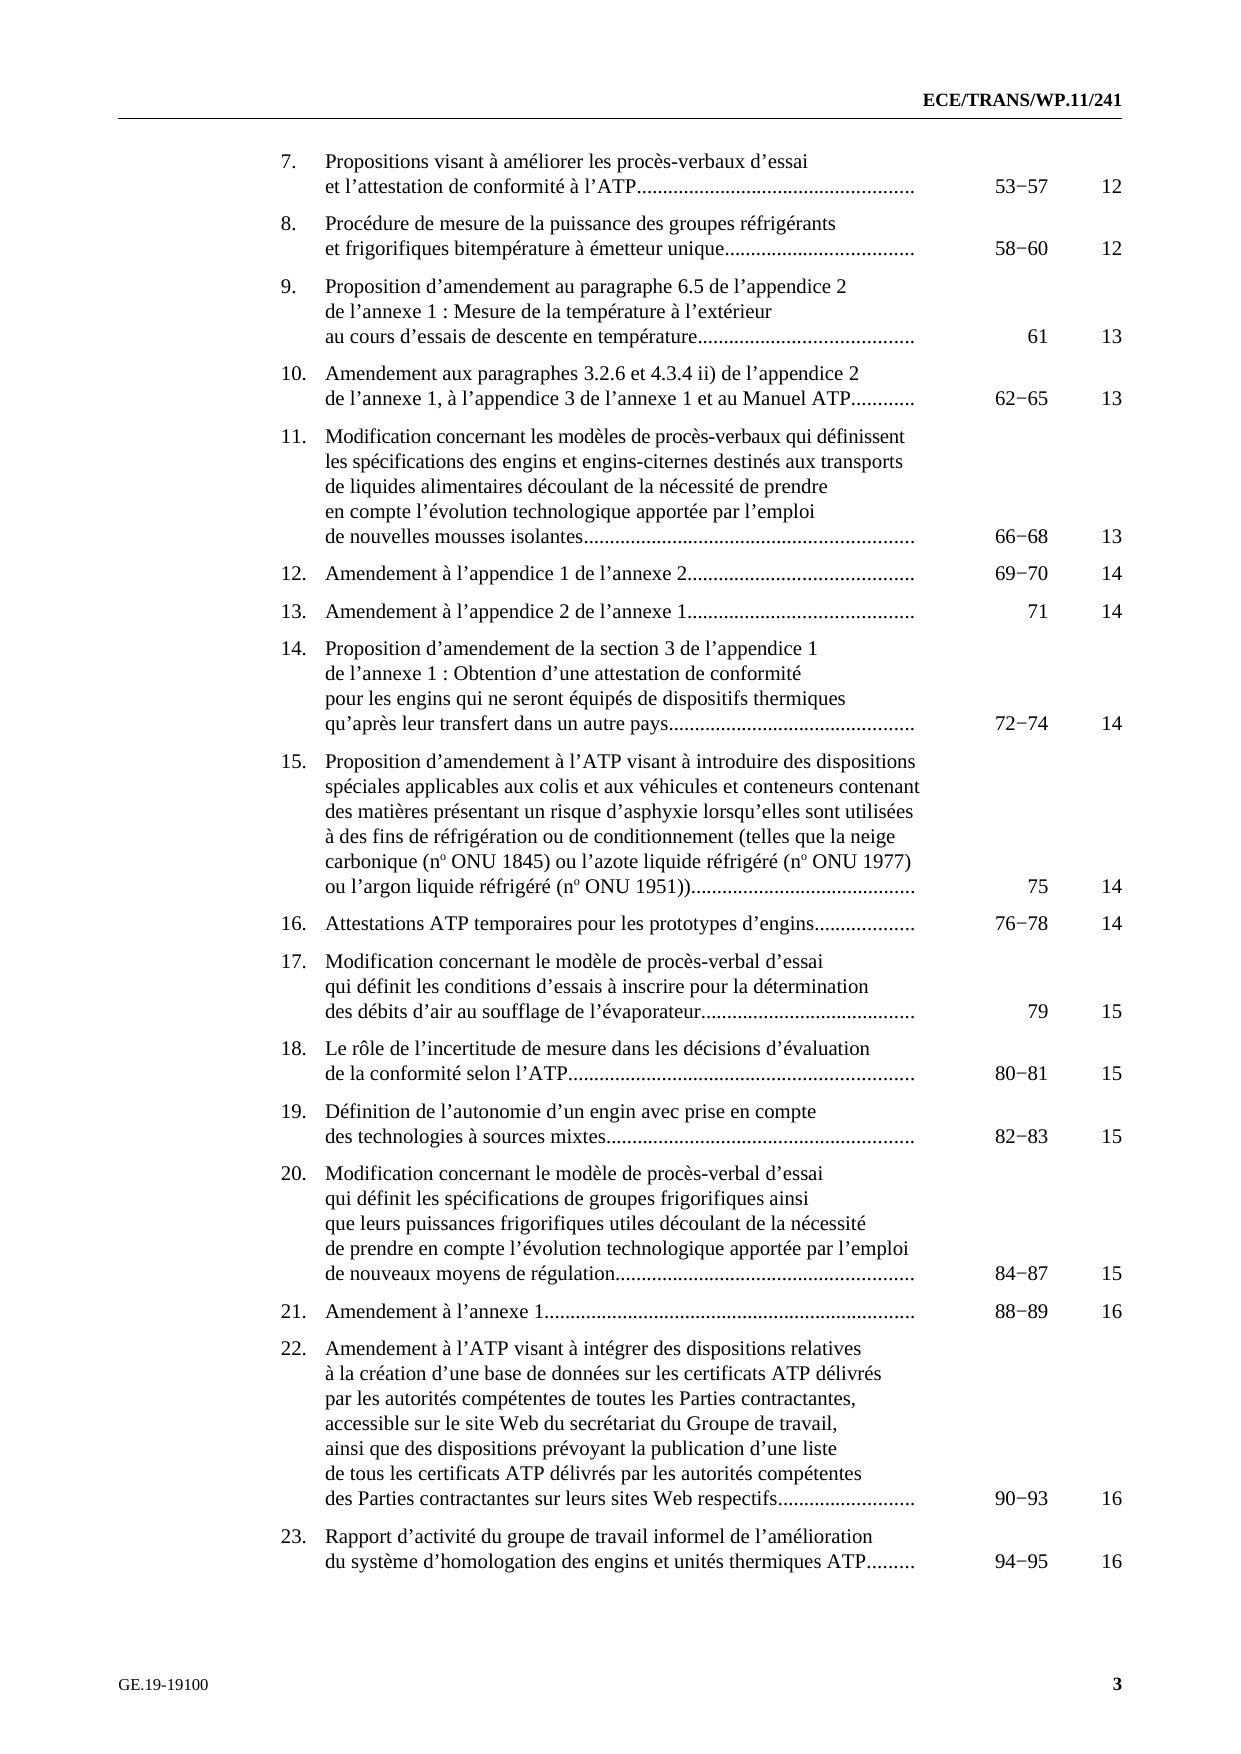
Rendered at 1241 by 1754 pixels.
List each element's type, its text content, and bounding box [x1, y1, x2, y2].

text 13. Amendement à l’appendice 2 de l’annexe 1 71 14 [281, 598, 1122, 623]
text 8. Procédure de mesure de la puissance des groupes réfrigérants et frigorifiques bitempérature à émetteur unique 58−60 12 [281, 210, 1122, 260]
text 10. Amendement aux paragraphes 3.2.6 et 4.3.4 ii) de l’appendice 2 de l’annexe 1, à l’appendice 3 de l’annexe 1 et au Manuel ATP 62−65 13 [281, 360, 1122, 410]
text 16. Attestations ATP temporaires pour les prototypes d’engins 76−78 14 [281, 910, 1122, 935]
text 17. Modification concernant le modèle de procès-verbal d’essai qui définit les conditions d’essais à inscrire pour la détermination des débits d’air au soufflage de l’évaporateur 79 15 [281, 948, 1122, 1023]
text 20. Modification concernant le modèle de procès-verbal d’essai qui définit les spécifications de groupes frigorifiques ainsi que leurs puissances frigorifiques utiles découlant de la nécessité de prendre en compte l’évolution technologique apportée par l’emploi de nouveaux moyens de régulation 84−87 15 [281, 1160, 1122, 1285]
text 22. Amendement à l’ATP visant à intégrer des dispositions relatives à la création d’une base de données sur les certificats ATP délivrés par les autorités compétentes de toutes les Parties contractantes, accessible sur le site Web du secrétariat du Groupe de travail, ainsi que des dispositions prévoyant la publication d’une liste de tous les certificats ATP délivrés par les autorités compétentes des Parties contractantes sur leurs sites Web respectifs 90−93 16 [281, 1335, 1122, 1510]
text 19. Définition de l’autonomie d’un engin avec prise en compte des technologies à sources mixtes 82−83 15 [281, 1098, 1122, 1148]
text 14. Proposition d’amendement de la section 3 de l’appendice 1 de l’annexe 1 : Obtention d’une attestation de conformité pour les engins qui ne seront équipés de dispositifs thermiques qu’après leur transfert dans un autre pays 72−74 14 [281, 635, 1122, 735]
text 7. Propositions visant à améliorer les procès-verbaux d’essai et l’attestation de conformité à l’ATP 53−57 12 [281, 148, 1122, 198]
text 21. Amendement à l’annexe 1 88−89 16 [281, 1298, 1122, 1323]
text 12. Amendement à l’appendice 1 de l’annexe 2 69−70 14 [281, 560, 1122, 585]
text 18. Le rôle de l’incertitude de mesure dans les décisions d’évaluation de la conformité selon l’ATP 80−81 15 [281, 1035, 1122, 1085]
text 23. Rapport d’activité du groupe de travail informel de l’amélioration du système d’homologation des engins et unités thermiques ATP 94−95 16 [281, 1523, 1122, 1573]
text 9. Proposition d’amendement au paragraphe 6.5 de l’appendice 2 de l’annexe 1 : Mesure de la température à l’extérieur au cours d’essais de descente en température 61 13 [281, 273, 1122, 348]
text 15. Proposition d’amendement à l’ATP visant à introduire des dispositions spéciales applicables aux colis et aux véhicules et conteneurs contenant des matières présentant un risque d’asphyxie lorsqu’elles sont utilisées à des fins de réfrigération ou de conditionnement (telles que la neige carbonique (no ONU 1845) ou l’azote liquide réfrigéré (no ONU 1977) ou l’argon liquide réfrigéré (no ONU 1951)) 75 14 [281, 748, 1122, 898]
text 11. Modification concernant les modèles de procès-verbaux qui définissent les spécifications des engins et engins-citernes destinés aux transports de liquides alimentaires découlant de la nécessité de prendre en compte l’évolution technologique apportée par l’emploi de nouvelles mousses isolantes 66−68 13 [281, 423, 1122, 548]
